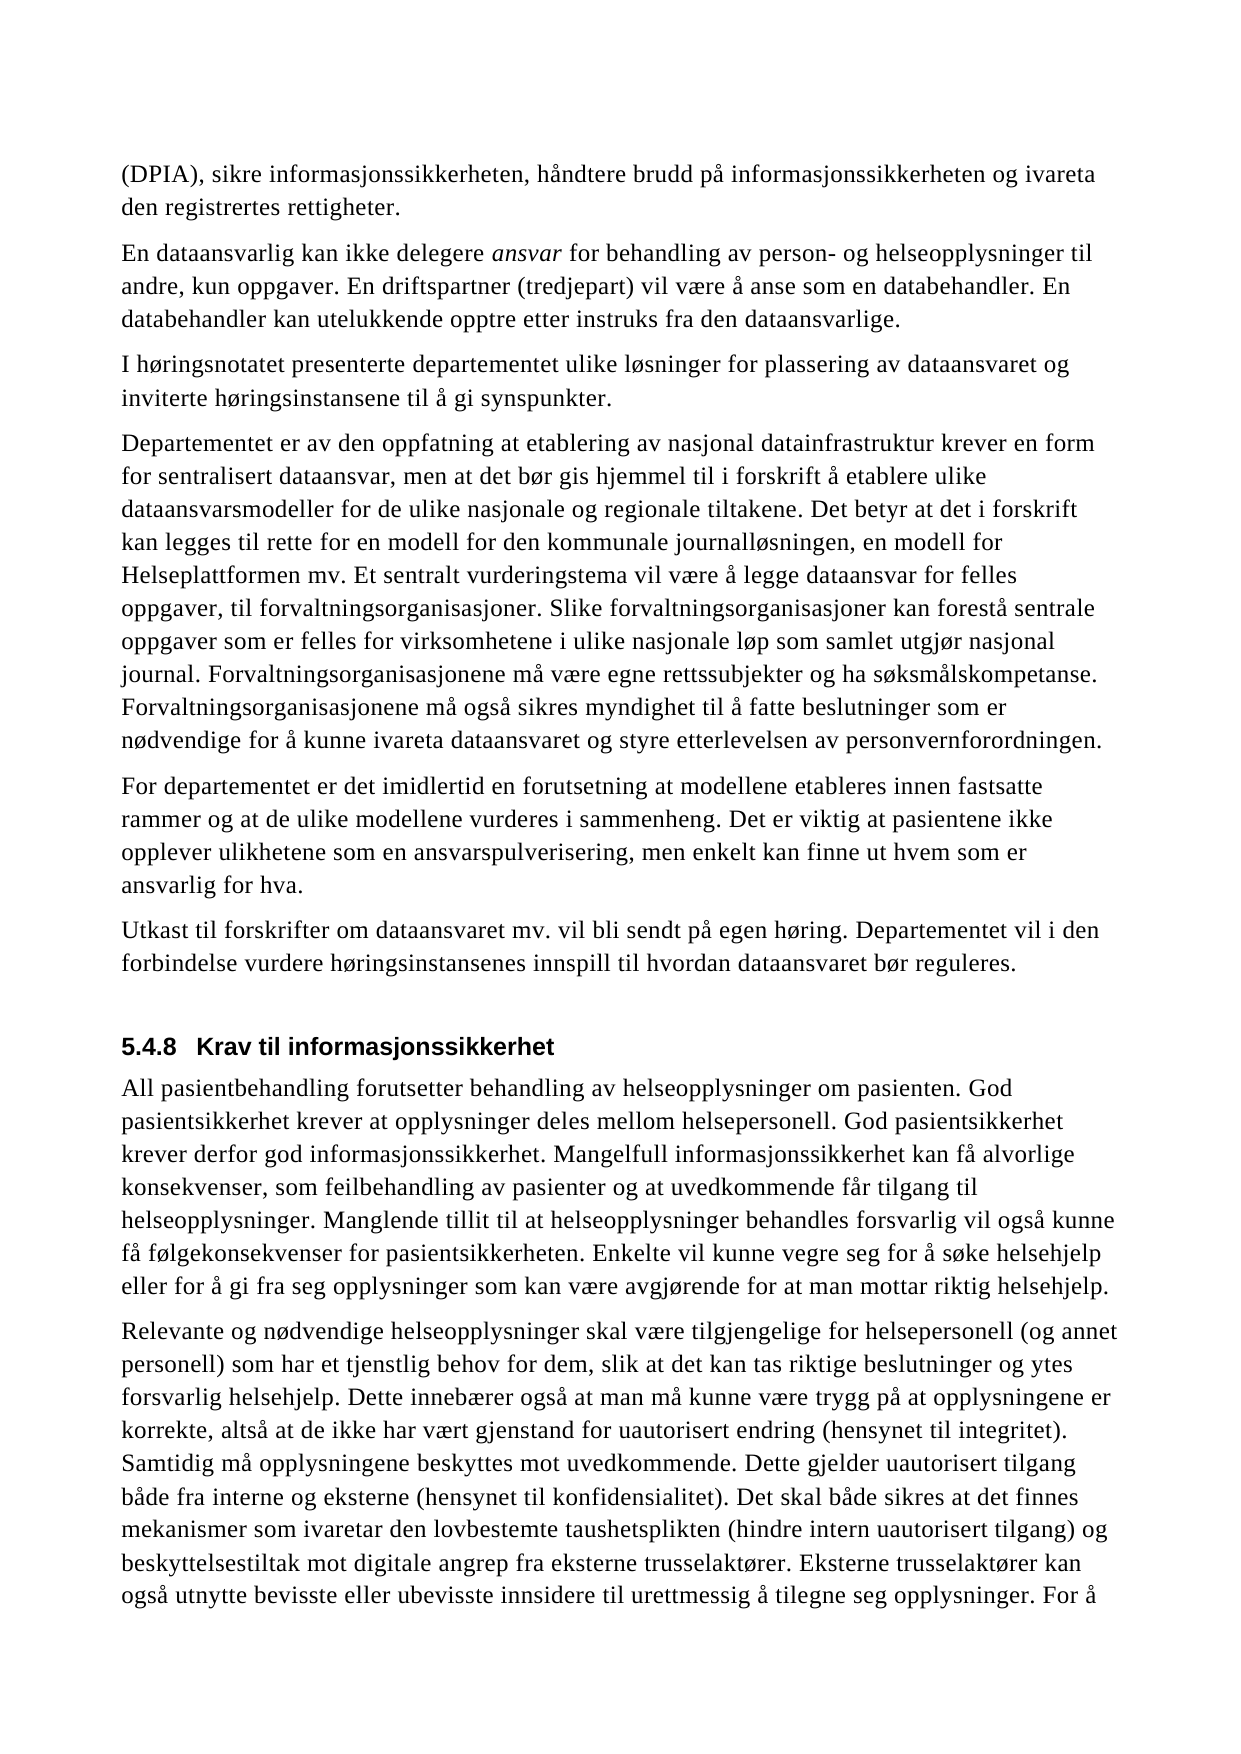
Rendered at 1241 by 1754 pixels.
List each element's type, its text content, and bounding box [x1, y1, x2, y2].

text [121, 159, 1119, 221]
text I høringsnotatet presenterte departementet ulike løsninger for plassering av dataansvaret og inviterte høringsinstansene til å gi synspunkter. [121, 349, 1119, 411]
text Departementet er av den oppfatning at etablering av nasjonal datainfrastruktur krever en form for sentralisert dataansvar, men at det bør gis hjemmel til i forskrift å etablere ulike dataansvarsmodeller for de ulike nasjonale og regionale tiltakene. Det betyr at det i forskrift kan legges til rette for en modell for den kommunale journalløsningen, en modell for Helseplattformen mv. Et sentralt vurderingstema vil være å legge dataansvar for felles oppgaver, til forvaltningsorganisasjoner. Slike forvaltningsorganisasjoner kan forestå sentrale oppgaver som er felles for virksomhetene i ulike nasjonale løp som samlet utgjør nasjonal journal. Forvaltningsorganisasjonene må være egne rettssubjekter og ha søksmålskompetanse. Forvaltningsorganisasjonene må også sikres myndighet til å fatte beslutninger som er nødvendige for å kunne ivareta dataansvaret og styre etterlevelsen av personvernforordningen. [121, 428, 1119, 754]
text All pasientbehandling forutsetter behandling av helseopplysninger om pasienten. God pasientsikkerhet krever at opplysninger deles mellom helsepersonell. God pasientsikkerhet krever derfor god informasjonssikkerhet. Mangelfull informasjonssikkerhet kan få alvorlige konsekvenser, som feilbehandling av pasienter og at uvedkommende får tilgang til helseopplysninger. Manglende tillit til at helseopplysninger behandles forsvarlig vil også kunne få følgekonsekvenser for pasientsikkerheten. Enkelte vil kunne vegre seg for å søke helsehjelp eller for å gi fra seg opplysninger som kan være avgjørende for at man mottar riktig helsehjelp. [121, 1073, 1119, 1300]
text For departementet er det imidlertid en forutsetning at modellene etableres innen fastsatte rammer og at de ulike modellene vurderes i sammenheng. Det er viktig at pasientene ikke opplever ulikhetene som en ansvarspulverisering, men enkelt kan finne ut hvem som er ansvarlig for hva. [121, 771, 1119, 899]
text En dataansvarlig kan ikke delegere ansvar for behandling av person- og helseopplysninger til andre, kun oppgaver. En driftspartner (tredjepart) vil være å anse som en databehandler. En databehandler kan utelukkende opptre etter instruks fra den dataansvarlige. [121, 238, 1119, 333]
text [121, 1316, 1119, 1609]
text Utkast til forskrifter om dataansvaret mv. vil bli sendt på egen høring. Departementet vil i den forbindelse vurdere høringsinstansenes innspill til hvordan dataansvaret bør reguleres. [121, 915, 1119, 977]
subtitle Krav til informasjonssikkerhet [121, 1031, 1119, 1060]
